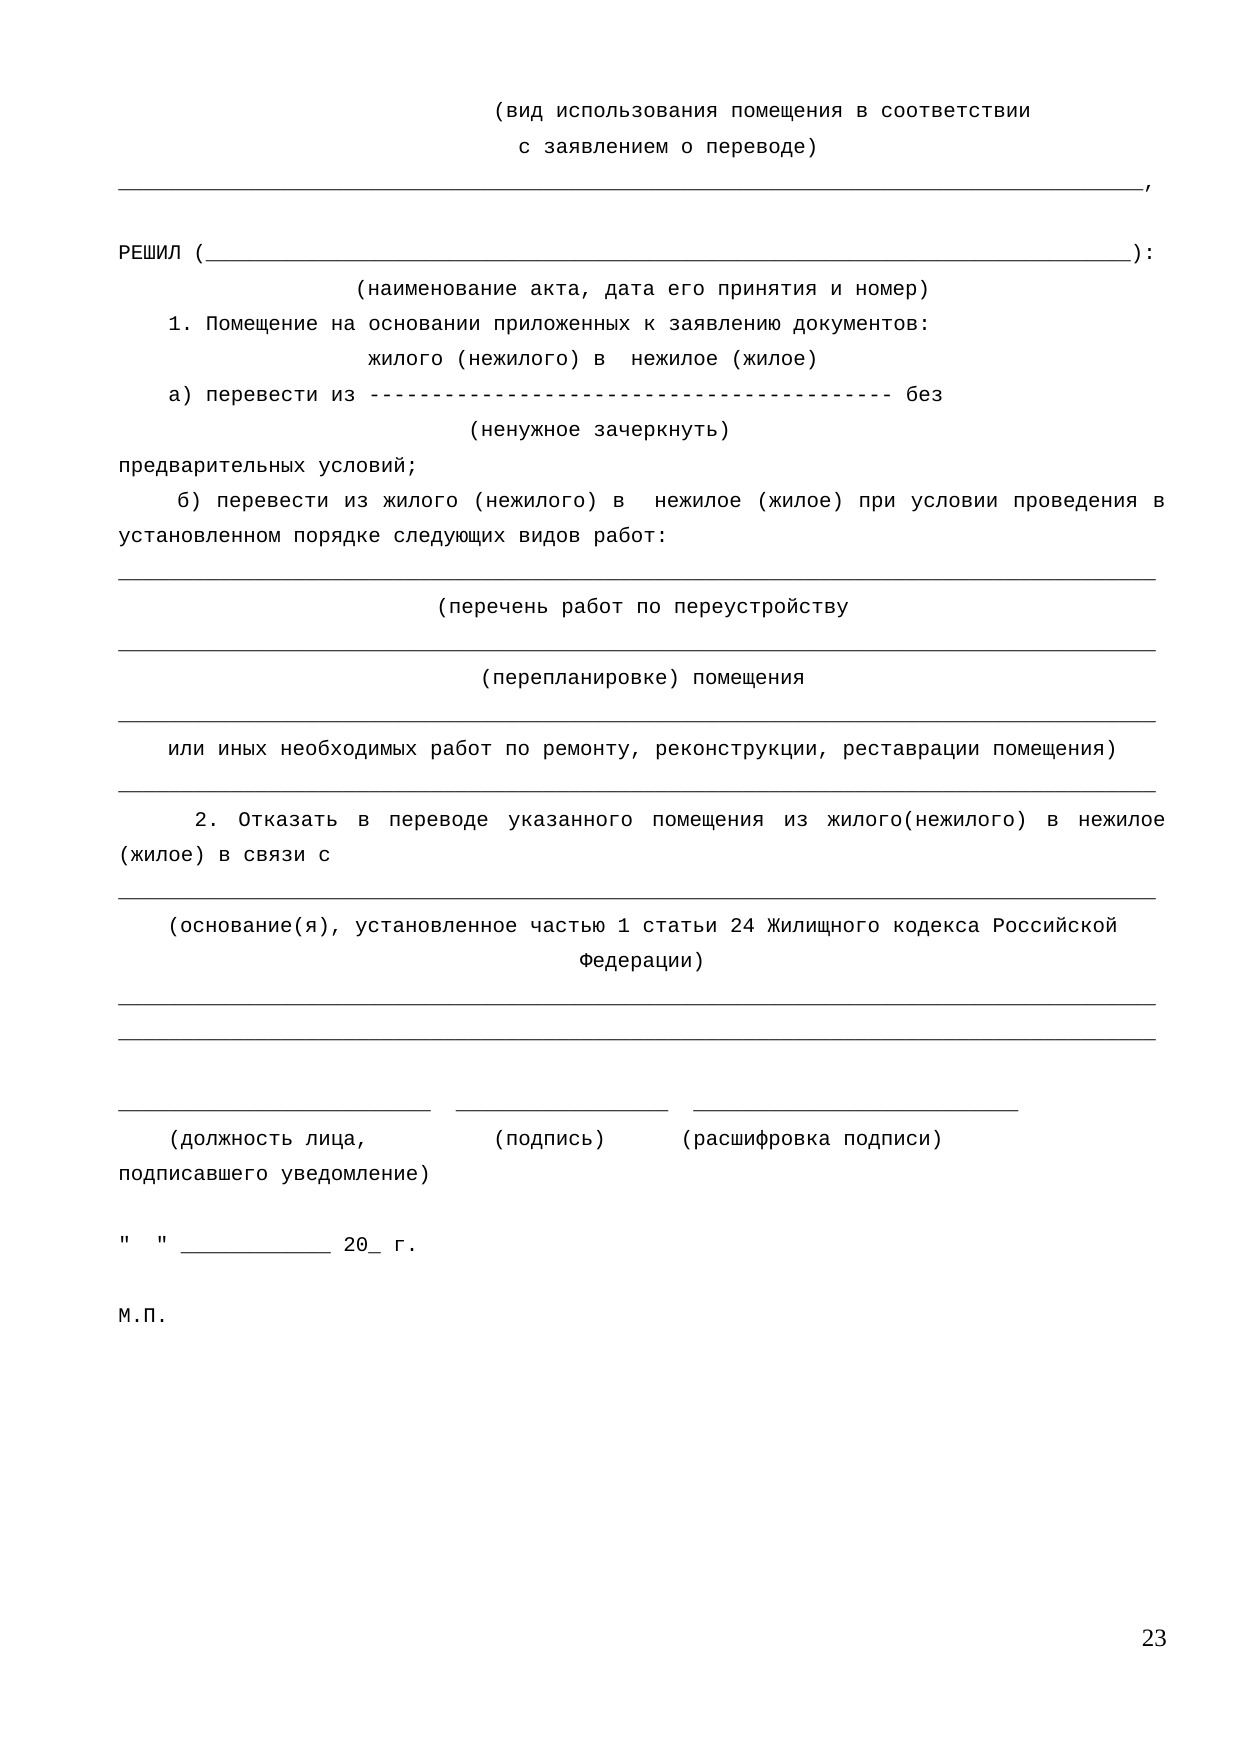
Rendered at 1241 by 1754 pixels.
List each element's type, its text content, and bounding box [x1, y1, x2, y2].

subtitle а) перевести из ------------------------------------------ без [118, 384, 1167, 407]
subtitle _________________________ _________________ __________________________ [118, 1092, 1167, 1116]
subtitle (вид использования помещения в соответствии [118, 100, 1167, 124]
subtitle (должность лица, (подпись) (расшифровка подписи) [118, 1127, 1167, 1151]
subtitle (ненужное зачеркнуть) [118, 419, 1167, 443]
subtitle ___________________________________________________________________________________ [118, 632, 1167, 655]
subtitle (перечень работ по переустройству [118, 596, 1167, 620]
subtitle или иных необходимых работ по ремонту, реконструкции, реставрации помещения) [118, 738, 1167, 762]
subtitle ___________________________________________________________________________________ [118, 561, 1167, 584]
subtitle М.П. [118, 1304, 1167, 1328]
subtitle (перепланировке) помещения [118, 667, 1167, 691]
subtitle ___________________________________________________________________________________ [118, 879, 1167, 903]
subtitle ___________________________________________________________________________________ [118, 1021, 1167, 1045]
subtitle (основание(я), установленное частью 1 статьи 24 Жилищного кодекса Российской Федерации) [118, 915, 1167, 974]
subtitle с заявлением о переводе) [118, 136, 1167, 159]
subtitle 2. Отказать в переводе указанного помещения из жилого(нежилого) в нежилое (жилое) в связи с [118, 809, 1167, 868]
subtitle ___________________________________________________________________________________ [118, 986, 1167, 1009]
subtitle ___________________________________________________________________________________ [118, 773, 1167, 797]
subtitle 1. Помещение на основании приложенных к заявлению документов: [118, 313, 1167, 337]
subtitle б) перевести из жилого (нежилого) в нежилое (жилое) при условии проведения в установленном порядке следующих видов работ: [118, 490, 1167, 549]
subtitle (наименование акта, дата его принятия и номер) [118, 277, 1167, 301]
subtitle РЕШИЛ (__________________________________________________________________________): [118, 242, 1167, 266]
subtitle жилого (нежилого) в нежилое (жилое) [118, 348, 1167, 372]
subtitle подписавшего уведомление) [118, 1163, 1167, 1187]
subtitle предварительных условий; [118, 454, 1167, 478]
subtitle " " ____________ 20_ г. [118, 1234, 1167, 1257]
subtitle __________________________________________________________________________________, [118, 171, 1167, 195]
subtitle ___________________________________________________________________________________ [118, 702, 1167, 726]
